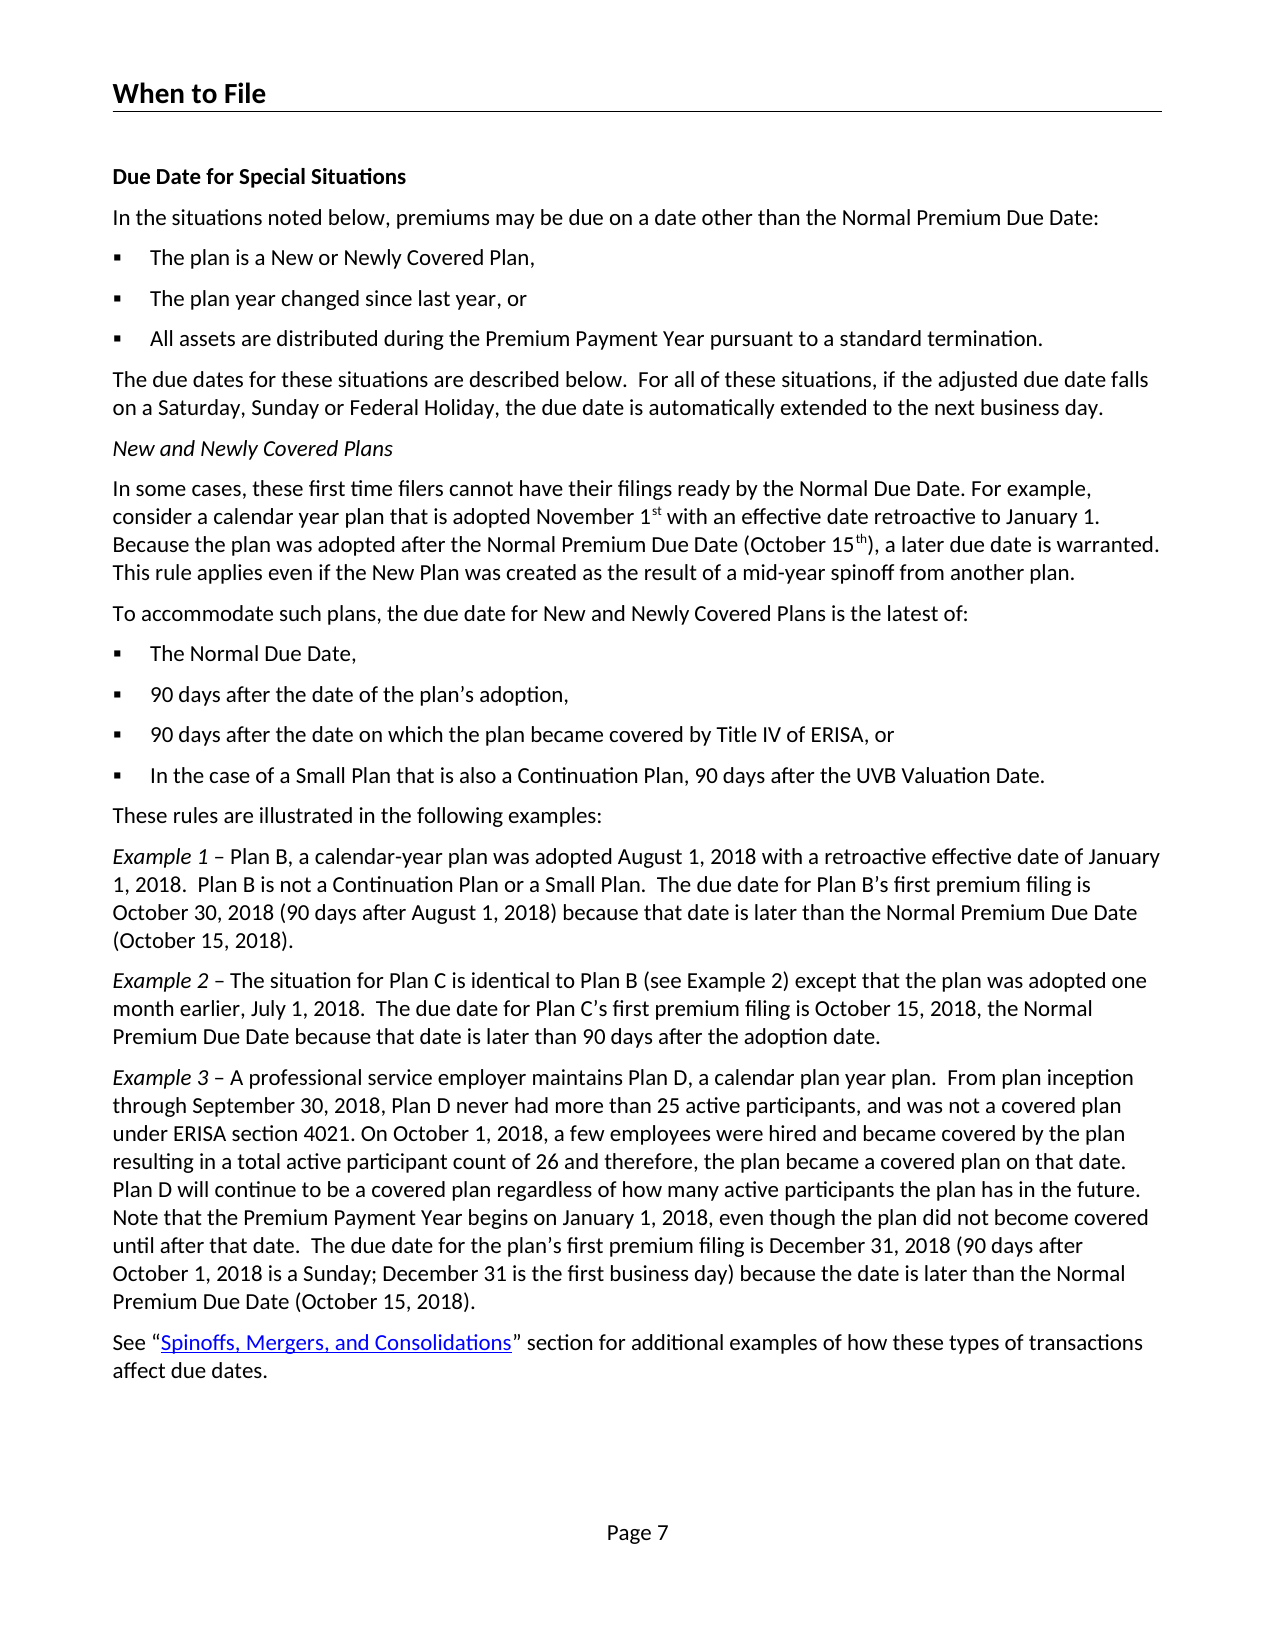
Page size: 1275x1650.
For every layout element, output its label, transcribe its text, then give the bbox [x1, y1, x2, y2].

list In the case of a Small Plan that is also a Continuation Plan, 90 days after the UVB Valuation Date. [112, 761, 1162, 789]
list All assets are distributed during the Premium Payment Year pursuant to a standard termination. [112, 324, 1162, 353]
text Due Date for Special Situations [112, 162, 1162, 191]
text These rules are illustrated in the following examples: [112, 801, 1162, 829]
list The Normal Due Date, [112, 639, 1162, 667]
text In the situations noted below, premiums may be due on a date other than the Normal Premium Due Date: [112, 203, 1162, 231]
list The plan year changed since last year, or [112, 284, 1162, 312]
text Example 1 – Plan B, a calendar-year plan was adopted August 1, 2018 with a retroactive effective date of January 1, 2018. Plan B is not a Continuation Plan or a Small Plan. The due date for Plan B’s first premium filing is October 30, 2018 (90 days after August 1, 2018) because that date is later than the Normal Premium Due Date (October 15, 2018). [112, 842, 1162, 954]
text In some cases, these first time filers cannot have their filings ready by the Normal Due Date. For example, consider a calendar year plan that is adopted November 1st with an effective date retroactive to January 1. Because the plan was adopted after the Normal Premium Due Date (October 15th), a later due date is warranted. This rule applies even if the New Plan was created as the result of a mid-year spinoff from another plan. [112, 474, 1162, 586]
list 90 days after the date of the plan’s adoption, [112, 680, 1162, 708]
text New and Newly Covered Plans [112, 434, 1162, 462]
list 90 days after the date on which the plan became covered by Title IV of ERISA, or [112, 720, 1162, 748]
text To accommodate such plans, the due date for New and Newly Covered Plans is the latest of: [112, 599, 1162, 627]
text Example 2 – The situation for Plan C is identical to Plan B (see Example 2) except that the plan was adopted one month earlier, July 1, 2018. The due date for Plan C’s first premium filing is October 15, 2018, the Normal Premium Due Date because that date is later than 90 days after the adoption date. [112, 966, 1162, 1051]
text The due dates for these situations are described below. For all of these situations, if the adjusted due date falls on a Saturday, Sunday or Federal Holiday, the due date is automatically extended to the next business day. [112, 365, 1162, 421]
text Example 3 – A professional service employer maintains Plan D, a calendar plan year plan. From plan inception through September 30, 2018, Plan D never had more than 25 active participants, and was not a covered plan under ERISA section 4021. On October 1, 2018, a few employees were hired and became covered by the plan resulting in a total active participant count of 26 and therefore, the plan became a covered plan on that date. Plan D will continue to be a covered plan regardless of how many active participants the plan has in the future. Note that the Premium Payment Year begins on January 1, 2018, even though the plan did not become covered until after that date. The due date for the plan’s first premium filing is December 31, 2018 (90 days after October 1, 2018 is a Sunday; December 31 is the first business day) because the date is later than the Normal Premium Due Date (October 15, 2018). [112, 1063, 1162, 1315]
list The plan is a New or Newly Covered Plan, [112, 243, 1162, 272]
text See “Spinoffs, Mergers, and Consolidations” section for additional examples of how these types of transactions affect due dates. [112, 1328, 1162, 1384]
